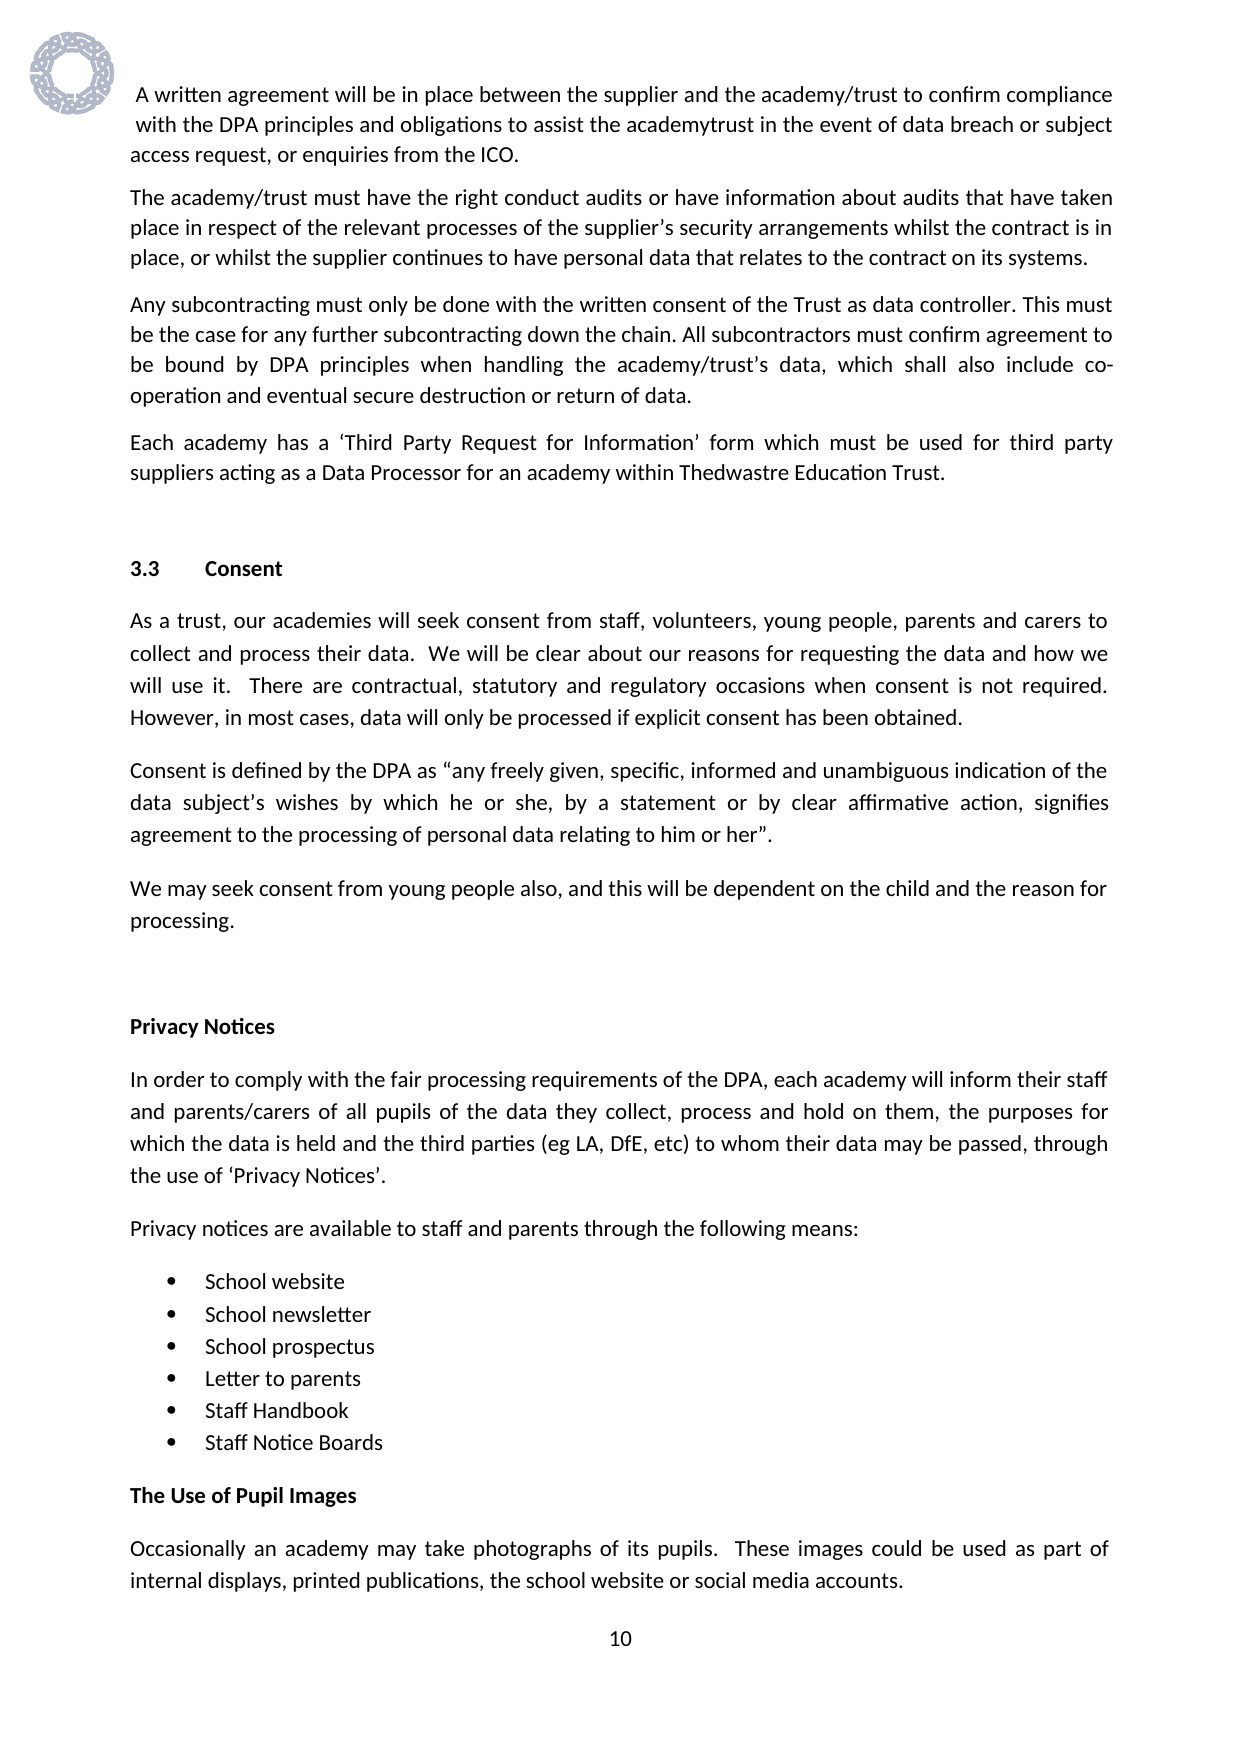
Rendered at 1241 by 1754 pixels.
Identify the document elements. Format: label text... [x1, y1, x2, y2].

text Occasionally an academy may take photographs of its pupils. These images could be used as part of internal displays, printed publications, the school website or social media accounts. [130, 1534, 1110, 1595]
text Privacy Notices [130, 1012, 1110, 1040]
list Letter to parents [167, 1364, 1110, 1392]
text The Use of Pupil Images [130, 1481, 1110, 1509]
text Consent is defined by the DPA as “any freely given, specific, informed and unambiguous indication of the data subject’s wishes by which he or she, by a statement or by clear affirmative action, signifies agreement to the processing of personal data relating to him or her”. [130, 756, 1110, 849]
list School website [167, 1267, 1110, 1296]
text A written agreement will be in place between the supplier and the academy/trust to confirm compliance with the DPA principles and obligations to assist the academytrust in the event of data breach or subject access request, or enquiries from the ICO. [130, 80, 1115, 168]
text Privacy notices are available to staff and parents through the following means: [130, 1214, 1110, 1242]
text We may seek consent from young people also, and this will be dependent on the child and the reason for processing. [130, 874, 1110, 934]
list Staff Handbook [167, 1396, 1110, 1424]
list Staff Notice Boards [167, 1428, 1110, 1456]
list School newsletter [167, 1300, 1110, 1328]
text The academy/trust must have the right conduct audits or have information about audits that have taken place in respect of the relevant processes of the supplier’s security arrangements whilst the contract is in place, or whilst the supplier continues to have personal data that relates to the contract on its systems. [130, 183, 1115, 271]
text Each academy has a ‘Third Party Request for Information’ form which must be used for third party suppliers acting as a Data Processor for an academy within Thedwastre Education Trust. [130, 428, 1115, 486]
text As a trust, our academies will seek consent from staff, volunteers, young people, parents and carers to collect and process their data. We will be clear about our reasons for requesting the data and how we will use it. There are contractual, statutory and regulatory occasions when consent is not required. However, in most cases, data will only be processed if explicit consent has been obtained. [130, 607, 1110, 731]
text Any subcontracting must only be done with the written consent of the Trust as data controller. This must be the case for any further subcontracting down the chain. All subcontractors must confirm agreement to be bound by DPA principles when handling the academy/trust’s data, which shall also include co-operation and eventual secure destruction or return of data. [130, 290, 1115, 409]
text 3.3 Consent [130, 554, 1110, 582]
list School prospectus [167, 1332, 1110, 1360]
text In order to comply with the fair processing requirements of the DPA, each academy will inform their staff and parents/carers of all pupils of the data they collect, process and hold on them, the purposes for which the data is held and the third parties (eg LA, DfE, etc) to whom their data may be passed, through the use of ‘Privacy Notices’. [130, 1065, 1110, 1189]
